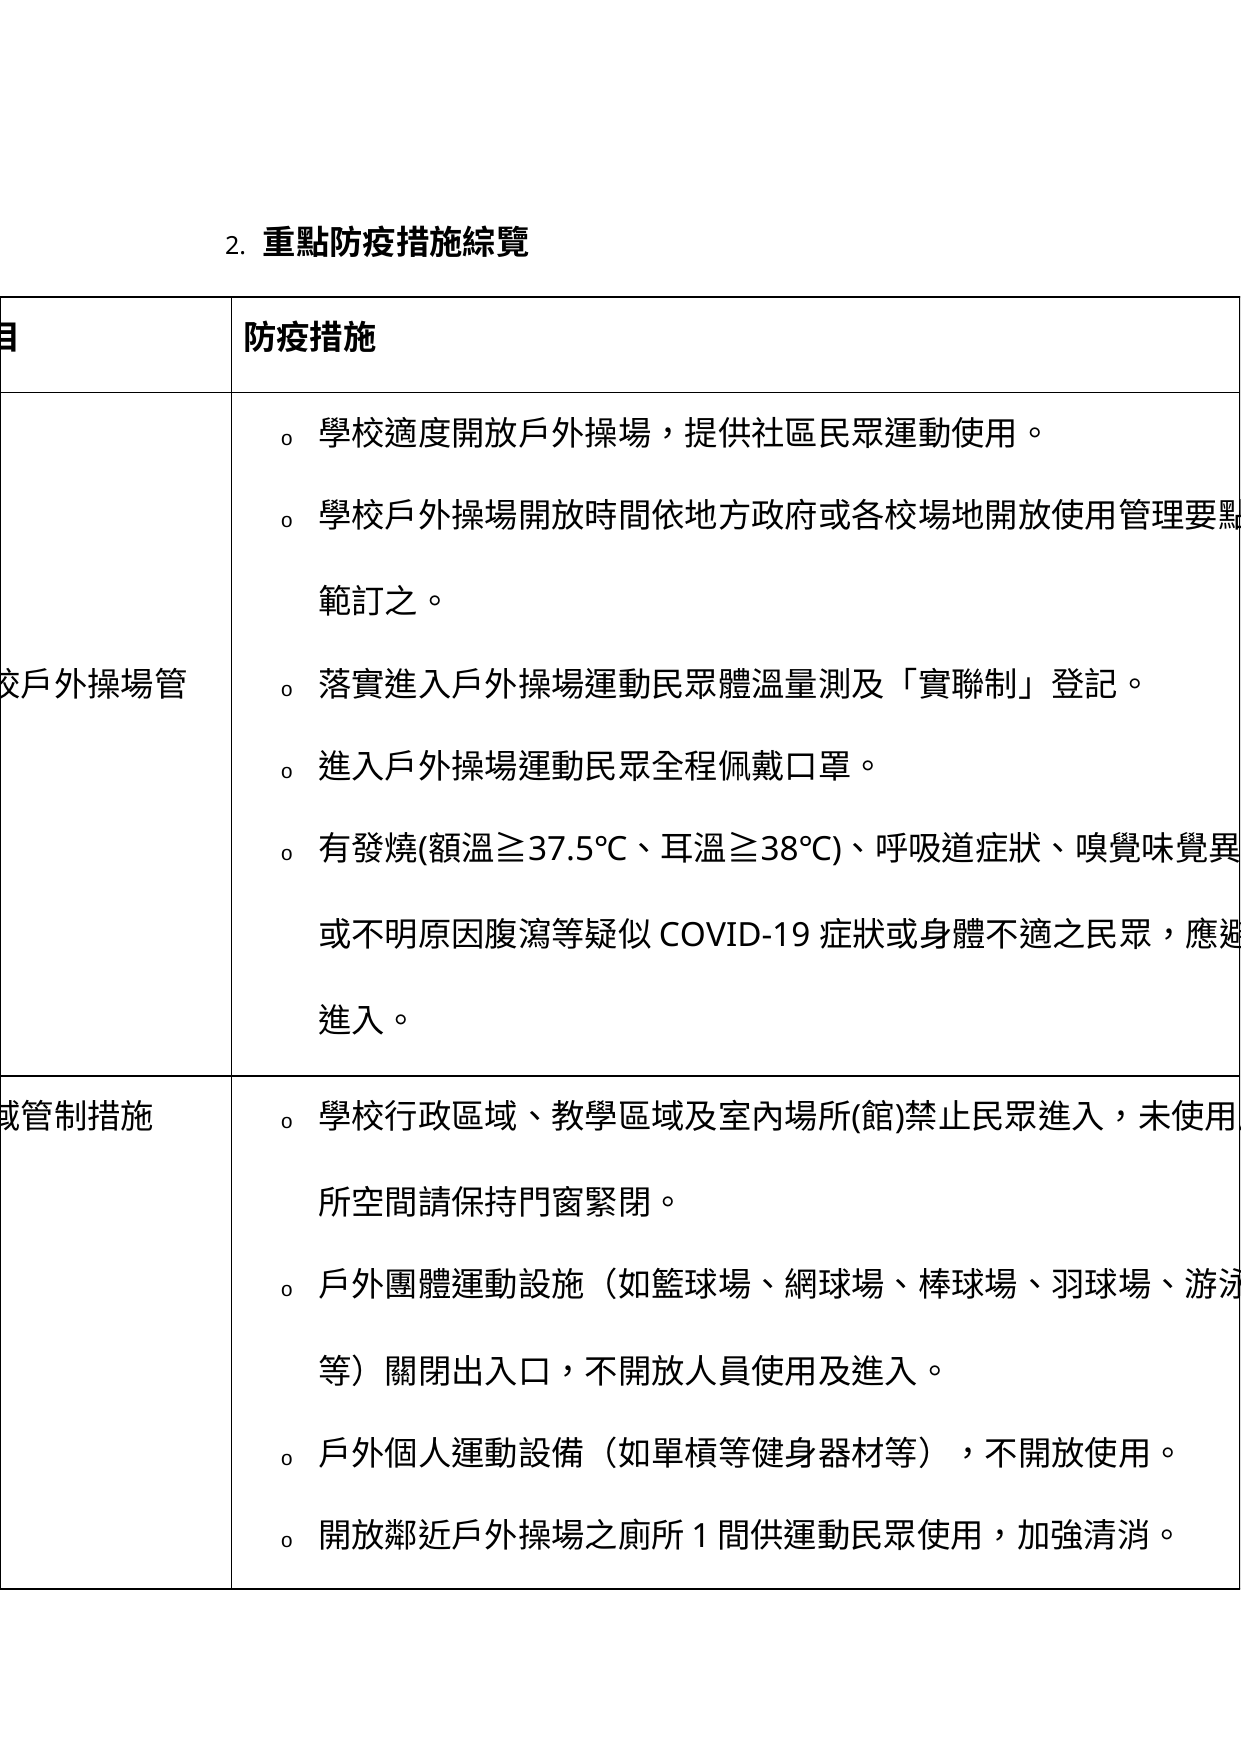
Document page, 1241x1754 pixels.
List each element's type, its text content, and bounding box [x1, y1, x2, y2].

list 重點防疫措施綜覽 [225, 202, 1053, 277]
table_cell 區域管制措施 [1, 1077, 231, 1588]
table_header 防疫措施 [232, 298, 1239, 392]
table_cell 學校戶外操場管理 [1, 393, 231, 1075]
table_cell 學校適度開放戶外操場，提供社區民眾運動使用。 學校戶外操場開放時間依地方政府或各校場地開放使用管理要點規範訂之。 落實進入戶外操場運動民眾體溫量測及「實聯制」登記。 進入戶外操場運動民眾全程佩戴口罩。 有發燒(額溫≧37.5℃、耳溫≧38℃)、呼吸道症狀、嗅覺味覺異常或不明原因腹瀉等疑似 COVID-19 症狀或身體不適之民眾，應避免進入。 [232, 393, 1239, 1075]
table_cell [232, 1077, 1239, 1588]
table_header 項目 [1, 298, 231, 392]
